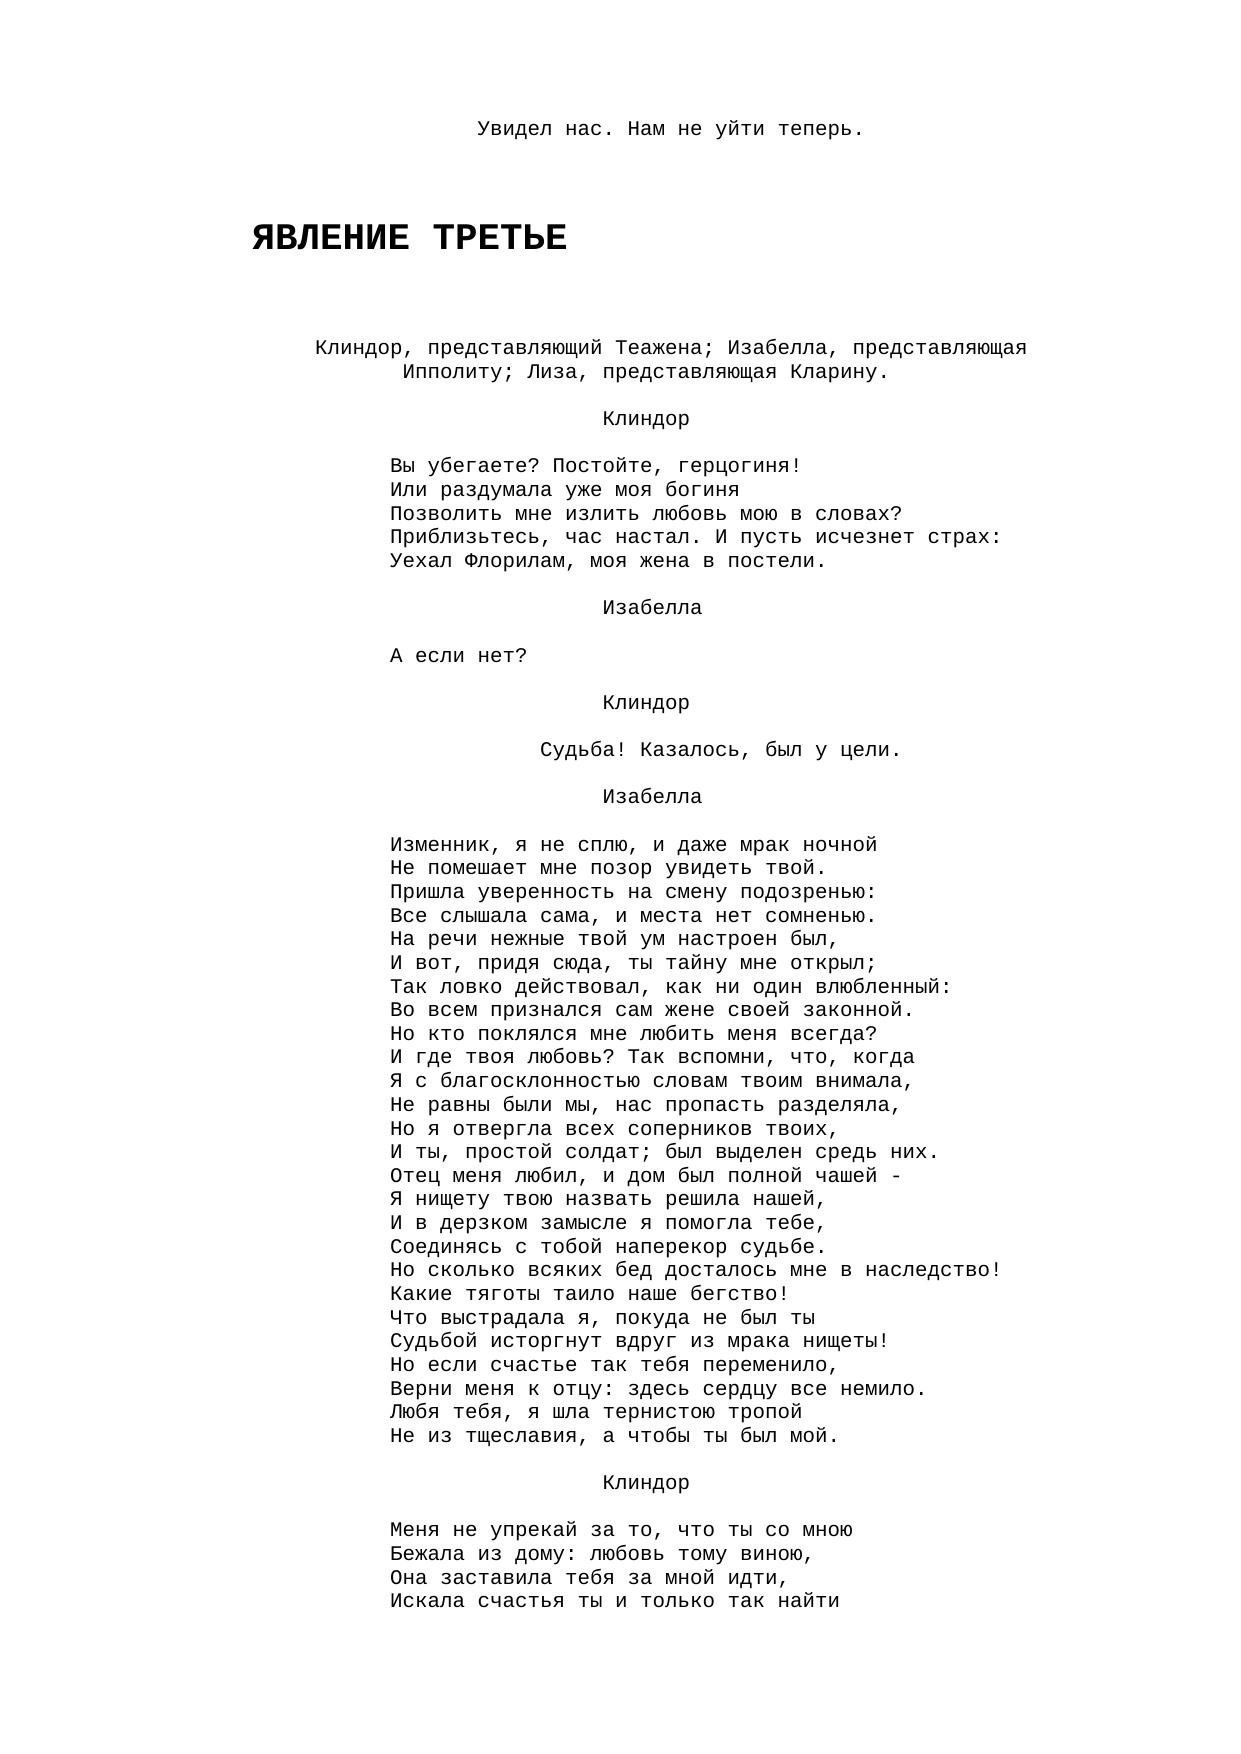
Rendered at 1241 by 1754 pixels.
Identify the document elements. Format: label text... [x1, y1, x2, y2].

text Отец меня любил, и дом был полной чашей - [177, 1165, 1152, 1188]
text Бежала из дому: любовь тому виною, [177, 1543, 1152, 1567]
text Я с благосклонностью словам твоим внимала, [177, 1070, 1152, 1094]
text Она заставила тебя за мной идти, [177, 1567, 1152, 1590]
text А если нет? [177, 644, 1152, 668]
text На речи нежные твой ум настроен был, [177, 928, 1152, 952]
text Но если счастье так тебя переменило, [177, 1354, 1152, 1378]
text Судьба! Казалось, был у цели. [177, 739, 1152, 763]
text И вот, придя сюда, ты тайну мне открыл; [177, 952, 1152, 976]
text Вы убегаете? Постойте, герцогиня! [177, 455, 1152, 479]
text И где твоя любовь? Так вспомни, что, когда [177, 1047, 1152, 1070]
text Изабелла [177, 786, 1152, 810]
text Не из тщеславия, а чтобы ты был мой. [177, 1425, 1152, 1448]
text Искала счастья ты и только так найти [177, 1590, 1152, 1614]
text Но сколько всяких бед досталось мне в наследство! [177, 1259, 1152, 1283]
text Я нищету твою назвать решила нашей, [177, 1188, 1152, 1212]
text Так ловко действовал, как ни один влюбленный: [177, 976, 1152, 999]
text Но я отвергла всех соперников твоих, [177, 1117, 1152, 1141]
text Уехал Флорилам, моя жена в постели. [177, 550, 1152, 574]
text Клиндор, представляющий Теажена; Изабелла, представляющая [177, 337, 1152, 361]
text И в дерзком замысле я помогла тебе, [177, 1212, 1152, 1236]
text Увидел нас. Нам не уйти теперь. [177, 118, 1152, 142]
text Судьбой исторгнут вдруг из мрака нищеты! [177, 1330, 1152, 1354]
text Что выстрадала я, покуда не был ты [177, 1307, 1152, 1330]
text Соединясь с тобой наперекор судьбе. [177, 1236, 1152, 1259]
text Изабелла [177, 597, 1152, 621]
text Верни меня к отцу: здесь сердцу все немило. [177, 1378, 1152, 1401]
text Клиндор [177, 408, 1152, 432]
text Какие тяготы таило наше бегство! [177, 1283, 1152, 1307]
text Не равны были мы, нас пропасть разделяла, [177, 1094, 1152, 1117]
text Меня не упрекай за то, что ты со мною [177, 1519, 1152, 1543]
text Но кто поклялся мне любить меня всегда? [177, 1023, 1152, 1047]
text Позволить мне излить любовь мою в словах? [177, 503, 1152, 526]
text Пришла уверенность на смену подозренью: [177, 881, 1152, 905]
text Во всем признался сам жене своей законной. [177, 999, 1152, 1023]
text И ты, простой солдат; был выделен средь них. [177, 1141, 1152, 1165]
text Клиндор [177, 692, 1152, 716]
text Изменник, я не сплю, и даже мрак ночной [177, 834, 1152, 857]
text Не помешает мне позор увидеть твой. [177, 857, 1152, 881]
subtitle ЯВЛЕНИЕ ТРЕТЬЕ [252, 218, 1152, 261]
text Все слышала сама, и места нет сомненью. [177, 905, 1152, 928]
text Приблизьтесь, час настал. И пусть исчезнет страх: [177, 526, 1152, 550]
text Или раздумала уже моя богиня [177, 479, 1152, 503]
text Любя тебя, я шла тернистою тропой [177, 1401, 1152, 1425]
text Ипполиту; Лиза, представляющая Кларину. [177, 361, 1152, 384]
text Клиндор [177, 1472, 1152, 1496]
